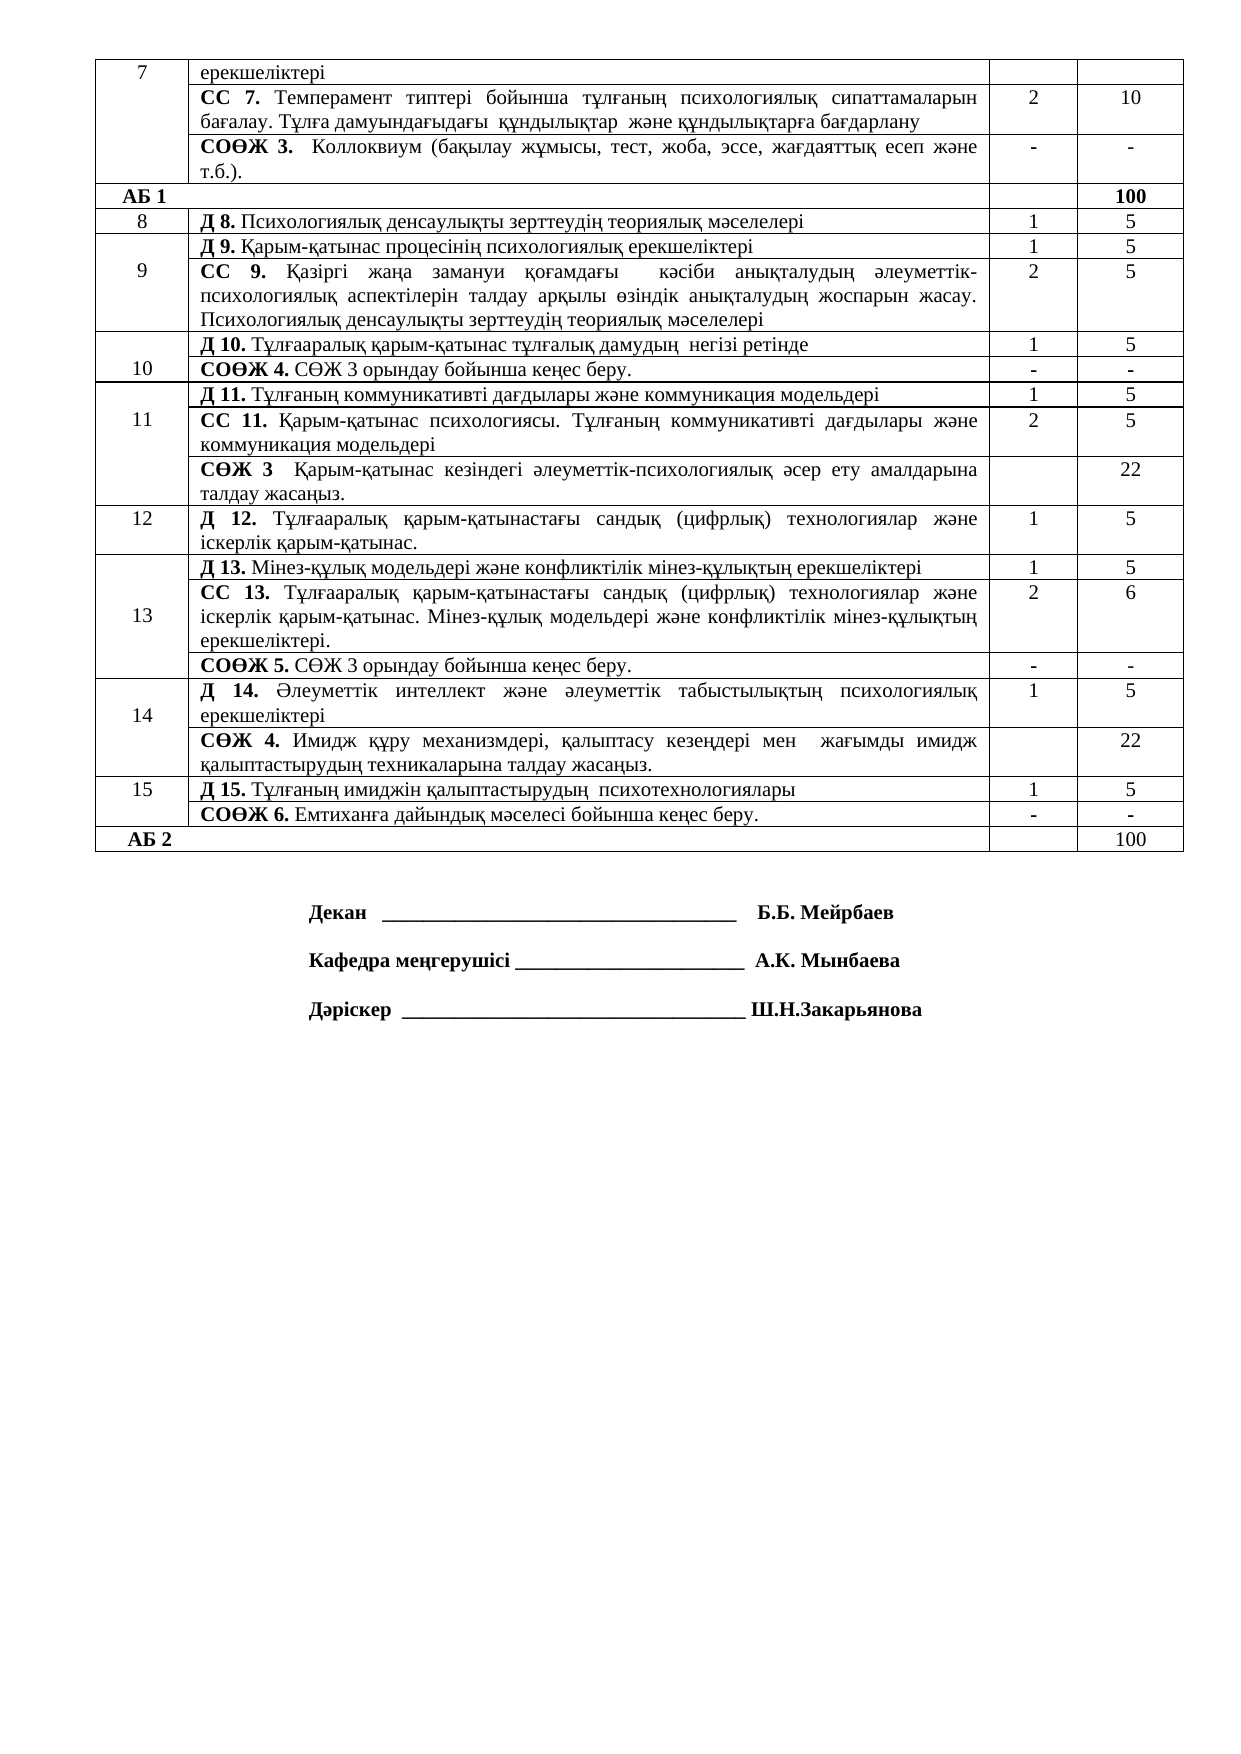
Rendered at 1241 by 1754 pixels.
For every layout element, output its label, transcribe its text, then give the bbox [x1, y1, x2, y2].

table_cell 2 [990, 580, 1077, 652]
table_cell 1 [990, 383, 1077, 406]
table_cell СӨЖ 4. Имидж құру механизмдері, қалыптасу кезеңдері мен жағымды имидж қалыптастырудың техникаларына талдау жасаңыз. [189, 728, 989, 776]
table_cell - [1078, 802, 1183, 826]
table_cell Д 12. Тұлғааралық қарым-қатынастағы сандық (цифрлық) технологиялар және іскерлік қарым-қатынас. [189, 506, 989, 554]
table_cell СӨЖ 3 Қарым-қатынас кезіндегі әлеуметтік-психологиялық әсер ету амалдарына талдау жасаңыз. [189, 457, 989, 505]
table_cell Д 10. Тұлғааралық қарым-қатынас тұлғалық дамудың негізі ретінде [189, 332, 989, 356]
table_cell 10 [96, 332, 188, 381]
table_cell 5 [1078, 383, 1183, 406]
table_cell 5 [1078, 259, 1183, 331]
table_cell СОӨЖ 5. СӨЖ 3 орындау бойынша кеңес беру. [189, 653, 989, 677]
table_cell 5 [1078, 777, 1183, 801]
table_cell 12 [96, 506, 188, 554]
table_cell 5 [1078, 60, 1183, 84]
table_cell АБ 2 [96, 827, 989, 851]
table_cell 5 [1078, 408, 1183, 456]
table_cell Д 14. Әлеуметтік интеллект және әлеуметтік табыстылықтың психологиялық ерекшеліктері [189, 679, 989, 727]
table_cell СОӨЖ 6. Емтиханға дайындық мәселесі бойынша кеңес беру. [189, 802, 989, 826]
table_cell - [990, 802, 1077, 826]
table_cell [990, 827, 1077, 851]
table_cell [990, 728, 1077, 776]
table_cell 11 [96, 383, 188, 505]
table_cell 5 [1078, 209, 1183, 233]
table_cell 5 [1078, 332, 1183, 356]
table_cell 10 [1078, 85, 1183, 133]
table_cell 1 [990, 506, 1077, 554]
table_cell 1 [990, 234, 1077, 258]
table_cell - [1078, 135, 1183, 183]
table_cell 2 [990, 85, 1077, 133]
table_cell 5 [1078, 234, 1183, 258]
table_cell 1 [990, 679, 1077, 727]
table_cell 6 [1078, 580, 1183, 652]
table_cell АБ 1 [96, 184, 989, 208]
table_cell СС 11. Қарым-қатынас психологиясы. Тұлғаның коммуникативті дағдылары және коммуникация модельдері [189, 408, 989, 456]
table_cell 1 [990, 60, 1077, 84]
table_cell 1 [990, 555, 1077, 579]
table_cell 22 [1078, 728, 1183, 776]
table_cell 1 [990, 209, 1077, 233]
table_cell Д 15. Тұлғаның имиджін қалыптастырудың психотехнологиялары [189, 777, 989, 801]
table_cell 2 [990, 259, 1077, 331]
table_cell 9 [96, 234, 188, 331]
table_cell СОӨЖ 3. Коллоквиум (бақылау жұмысы, тест, жоба, эссе, жағдаяттық есеп және т.б.). [189, 135, 989, 183]
table_cell 5 [1078, 506, 1183, 554]
table_cell 1 [990, 332, 1077, 356]
table_cell 100 [1078, 184, 1183, 208]
table_cell [990, 184, 1077, 208]
table_cell 13 [96, 555, 188, 677]
table_cell Д 8. Психологиялық денсаулықты зерттеудің теориялық мәселелері [189, 209, 989, 233]
table_cell 7 [96, 60, 188, 183]
table_cell - [990, 653, 1077, 677]
table_cell СОӨЖ 4. СӨЖ 3 орындау бойынша кеңес беру. [189, 357, 989, 381]
text Декан __________________________________ Б.Б. Мейрбаев [177, 900, 1181, 924]
text Кафедра меңгерушісі ______________________ А.К. Мынбаева [177, 948, 1181, 972]
table_cell 15 [96, 777, 188, 826]
table_cell СС 13. Тұлғааралық қарым-қатынастағы сандық (цифрлық) технологиялар және іскерлік қарым-қатынас. Мінез-құлық модельдері және конфликтілік мінез-құлықтың ерекшеліктері. [189, 580, 989, 652]
table_cell 22 [1078, 457, 1183, 505]
table_cell 100 [1078, 827, 1183, 851]
table_cell Д 11. Тұлғаның коммуникативті дағдылары және коммуникация модельдері [189, 383, 989, 406]
table_cell Д 13. Мінез-құлық модельдері және конфликтілік мінез-құлықтың ерекшеліктері [189, 555, 989, 579]
table_cell 2 [990, 408, 1077, 456]
table_cell 8 [96, 209, 188, 233]
table_cell 5 [1078, 679, 1183, 727]
table_cell - [1078, 653, 1183, 677]
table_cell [189, 60, 989, 84]
table_cell 1 [990, 777, 1077, 801]
table_cell [990, 457, 1077, 505]
table_cell Д 9. Қарым-қатынас процесінің психологиялық ерекшеліктері [189, 234, 989, 258]
table_cell 5 [1078, 555, 1183, 579]
table_cell - [1078, 357, 1183, 381]
text Дәріскер _________________________________ Ш.Н.Закарьянова [177, 996, 1181, 1021]
table_cell - [990, 135, 1077, 183]
table_cell СС 9. Қазіргі жаңа замануи қоғамдағы кәсіби анықталудың әлеуметтік-психологиялық аспектілерін талдау арқылы өзіндік анықталудың жоспарын жасау. Психологиялық денсаулықты зерттеудің теориялық мәселелері [189, 259, 989, 331]
table_cell 14 [96, 679, 188, 776]
table_cell СС 7. Темперамент типтері бойынша тұлғаның психологиялық сипаттамаларын бағалау. Тұлға дамуындағыдағы құндылықтар және құндылықтарға бағдарлану [189, 85, 989, 133]
table_cell - [990, 357, 1077, 381]
